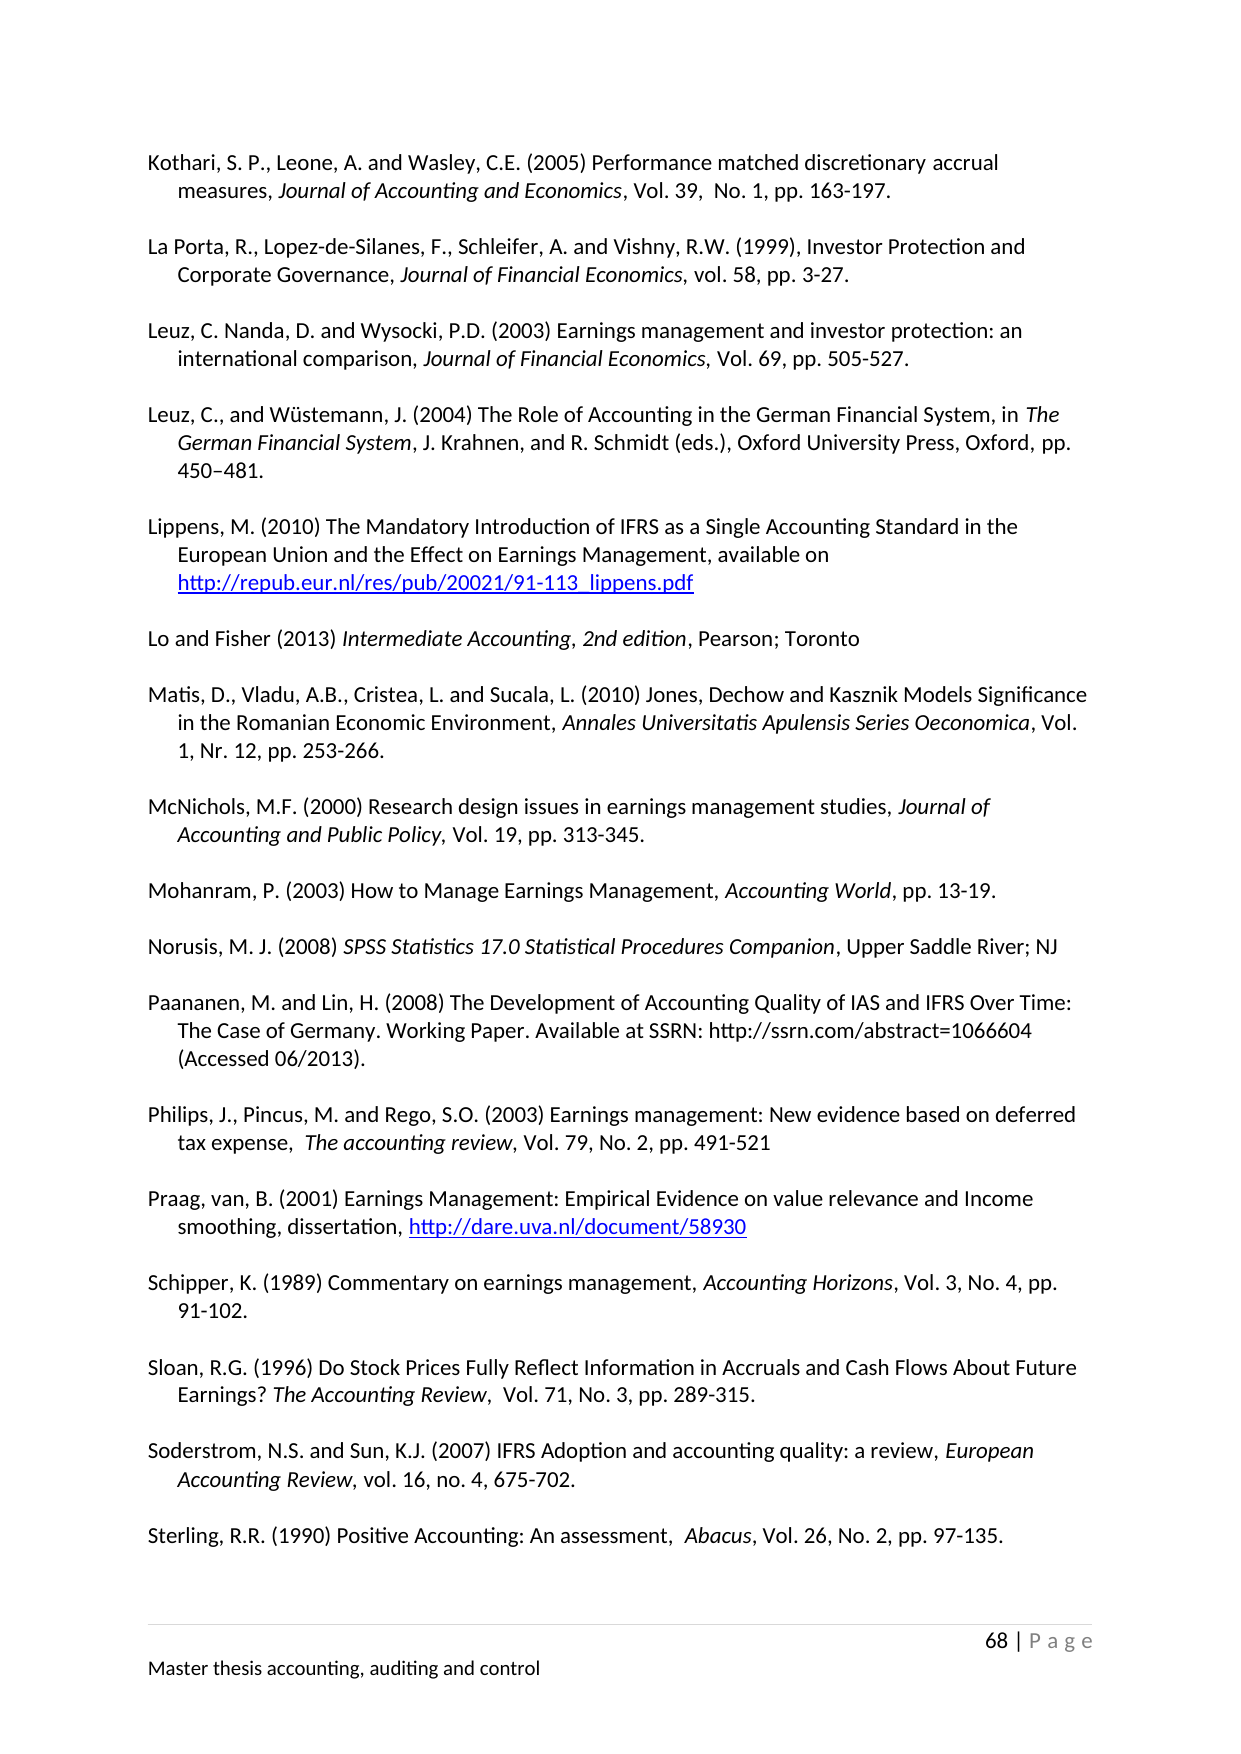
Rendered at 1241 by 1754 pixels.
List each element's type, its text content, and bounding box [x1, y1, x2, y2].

text Mohanram, P. (2003) How to Manage Earnings Management, Accounting World, pp. 13-19. [148, 876, 1092, 904]
text Sloan, R.G. (1996) Do Stock Prices Fully Reflect Information in Accruals and Cash Flows About Future Earnings? The Accounting Review, Vol. 71, No. 3, pp. 289-315. [148, 1353, 1092, 1409]
text Paananen, M. and Lin, H. (2008) The Development of Accounting Quality of IAS and IFRS Over Time: The Case of Germany. Working Paper. Available at SSRN: http://ssrn.com/abstract=1066604 (Accessed 06/2013). [148, 988, 1092, 1072]
text Kothari, S. P., Leone, A. and Wasley, C.E. (2005) Performance matched discretionary accrual measures, Journal of Accounting and Economics, Vol. 39, No. 1, pp. 163-197. [148, 148, 1092, 204]
text Sterling, R.R. (1990) Positive Accounting: An assessment, Abacus, Vol. 26, No. 2, pp. 97-135. [148, 1521, 1092, 1549]
text Norusis, M. J. (2008) SPSS Statistics 17.0 Statistical Procedures Companion, Upper Saddle River; NJ [148, 932, 1092, 960]
text Schipper, K. (1989) Commentary on earnings management, Accounting Horizons, Vol. 3, No. 4, pp. 91-102. [148, 1268, 1092, 1324]
text Matis, D., Vladu, A.B., Cristea, L. and Sucala, L. (2010) Jones, Dechow and Kasznik Models Significance in the Romanian Economic Environment, Annales Universitatis Apulensis Series Oeconomica, Vol. 1, Nr. 12, pp. 253-266. [148, 680, 1092, 764]
text Leuz, C. Nanda, D. and Wysocki, P.D. (2003) Earnings management and investor protection: an international comparison, Journal of Financial Economics, Vol. 69, pp. 505-527. [148, 316, 1092, 372]
text Lippens, M. (2010) The Mandatory Introduction of IFRS as a Single Accounting Standard in the European Union and the Effect on Earnings Management, available on http://repub.eur.nl/res/pub/20021/91-113_lippens.pdf [148, 512, 1092, 596]
text Philips, J., Pincus, M. and Rego, S.O. (2003) Earnings management: New evidence based on deferred tax expense, The accounting review, Vol. 79, No. 2, pp. 491-521 [148, 1100, 1092, 1156]
text Praag, van, B. (2001) Earnings Management: Empirical Evidence on value relevance and Income smoothing, dissertation, http://dare.uva.nl/document/58930 [148, 1184, 1092, 1241]
text Soderstrom, N.S. and Sun, K.J. (2007) IFRS Adoption and accounting quality: a review, European Accounting Review, vol. 16, no. 4, 675-702. [148, 1437, 1092, 1493]
text Leuz, C., and Wüstemann, J. (2004) The Role of Accounting in the German Financial System, in The German Financial System, J. Krahnen, and R. Schmidt (eds.), Oxford University Press, Oxford, pp. 450–481. [148, 400, 1092, 484]
text La Porta, R., Lopez-de-Silanes, F., Schleifer, A. and Vishny, R.W. (1999), Investor Protection and Corporate Governance, Journal of Financial Economics, vol. 58, pp. 3-27. [148, 232, 1092, 288]
text Lo and Fisher (2013) Intermediate Accounting, 2nd edition, Pearson; Toronto [148, 624, 1092, 652]
text McNichols, M.F. (2000) Research design issues in earnings management studies, Journal of Accounting and Public Policy, Vol. 19, pp. 313-345. [148, 792, 1092, 848]
